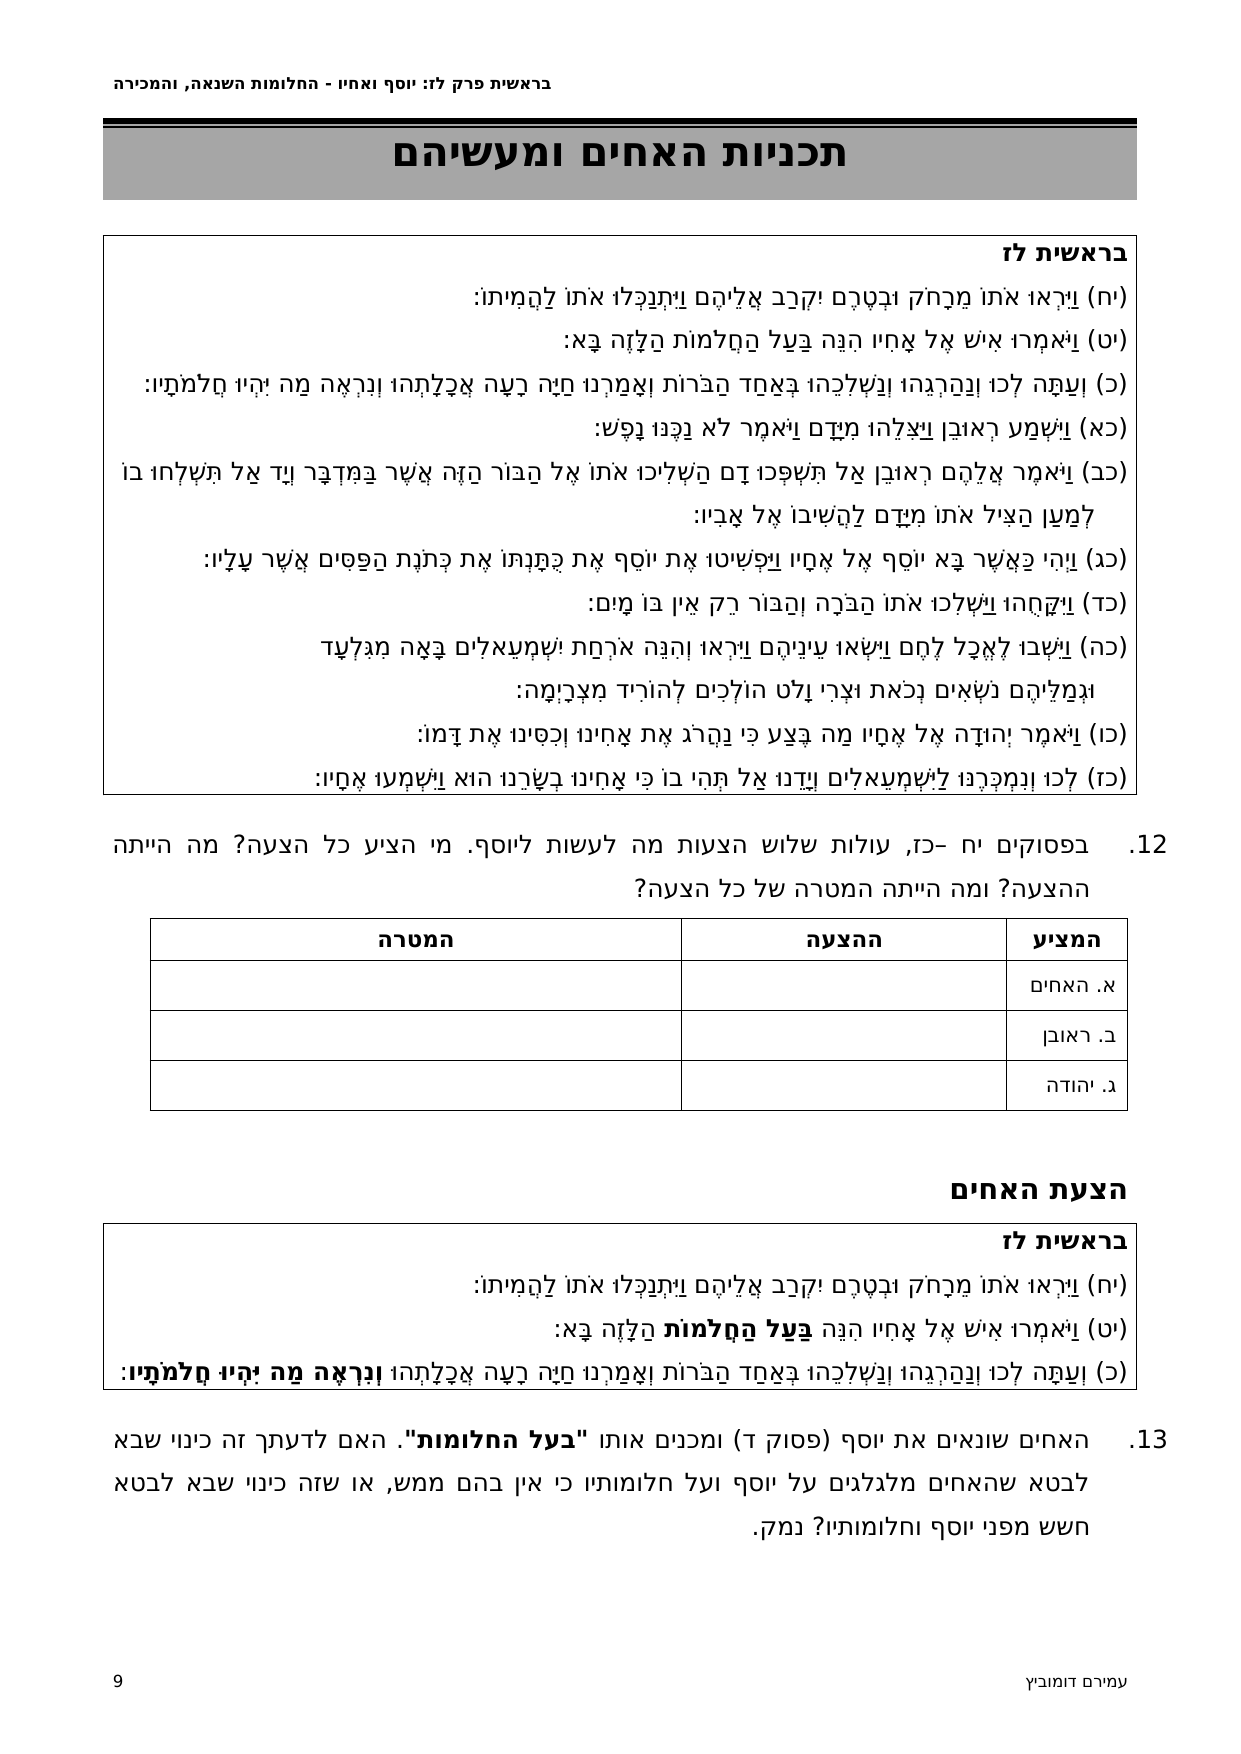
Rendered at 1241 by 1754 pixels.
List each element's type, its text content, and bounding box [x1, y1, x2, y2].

text (יח) וַיִּרְאוּ אֹתוֹ מֵרָחֹק וּבְטֶרֶם יִקְרַב אֲלֵיהֶם וַיִּתְנַכְּלוּ אֹתוֹ לַהֲמִיתוֹ: [104, 279, 1136, 311]
table_cell [682, 1061, 1006, 1110]
text (כה) וַיֵּשְׁבוּ לֶאֱכָל לֶחֶם וַיִּשְׂאוּ עֵינֵיהֶם וַיִּרְאוּ וְהִנֵּה אֹרְחַת יִשְׁמְעֵאלִים בָּאָה מִגִּלְעָד [104, 629, 1136, 661]
table_cell [151, 1061, 681, 1110]
table_header המטרה [151, 919, 681, 960]
text הצעת האחים [112, 1172, 1128, 1206]
text לְמַעַן הַצִּיל אֹתוֹ מִיָּדָם לַהֲשִׁיבוֹ אֶל אָבִיו: [104, 497, 1136, 530]
table_cell ג. יהודה [1007, 1061, 1127, 1110]
table_cell ב. ראובן [1007, 1011, 1127, 1060]
text בראשית לז [104, 1224, 1136, 1256]
text (כז) לְכוּ וְנִמְכְּרֶנּוּ לַיִּשְׁמְעֵאלִים וְיָדֵנוּ אַל תְּהִי בוֹ כִּי אָחִינוּ בְשָׂרֵנוּ הוּא וַיִּשְׁמְעוּ אֶחָיו: [104, 760, 1136, 794]
table_cell [682, 961, 1006, 1010]
table_header תכניות האחים ומעשיהם [103, 128, 1137, 200]
table_cell [151, 961, 681, 1010]
table_cell א. האחים [1007, 961, 1127, 1010]
text בפסוקים יח –כז, עולות שלוש הצעות מה לעשות ליוסף. מי הציע כל הצעה? מה הייתה ההצעה? ומה הייתה המטרה של כל הצעה? [112, 830, 1128, 903]
text בראשית לז [104, 236, 1136, 267]
text (כא) וַיִּשְׁמַע רְאוּבֵן וַיַּצִּלֵהוּ מִיָּדָם וַיֹּאמֶר לֹא נַכֶּנּוּ נָפֶשׁ: [104, 410, 1136, 442]
text (כ) וְעַתָּה לְכוּ וְנַהַרְגֵהוּ וְנַשְׁלִכֵהוּ בְּאַחַד הַבֹּרוֹת וְאָמַרְנוּ חַיָּה רָעָה אֲכָלָתְהוּ וְנִרְאֶה מַה יִּהְיוּ חֲלֹמֹתָיו: [104, 366, 1136, 398]
text (יט) וַיֹּאמְרוּ אִישׁ אֶל אָחִיו הִנֵּה בַּעַל הַחֲלֹמוֹת הַלָּזֶה בָּא: [104, 1311, 1136, 1343]
text (כג) וַיְהִי כַּאֲשֶׁר בָּא יוֹסֵף אֶל אֶחָיו וַיַּפְשִׁיטוּ אֶת יוֹסֵף אֶת כֻּתָּנְתּוֹ אֶת כְּתֹנֶת הַפַּסִּים אֲשֶׁר עָלָיו: [104, 541, 1136, 573]
table_header המציע [1007, 919, 1127, 960]
text (כד) וַיִּקָּחֻהוּ וַיַּשְׁלִכוּ אֹתוֹ הַבֹּרָה וְהַבּוֹר רֵק אֵין בּוֹ מָיִם: [104, 585, 1136, 617]
table_cell [151, 1011, 681, 1060]
table_cell [682, 1011, 1006, 1060]
text (יט) וַיֹּאמְרוּ אִישׁ אֶל אָחִיו הִנֵּה בַּעַל הַחֲלֹמוֹת הַלָּזֶה בָּא: [104, 322, 1136, 355]
text (כו) וַיֹּאמֶר יְהוּדָה אֶל אֶחָיו מַה בֶּצַע כִּי נַהֲרֹג אֶת אָחִינוּ וְכִסִּינוּ אֶת דָּמוֹ: [104, 716, 1136, 748]
text (כ) וְעַתָּה לְכוּ וְנַהַרְגֵהוּ וְנַשְׁלִכֵהוּ בְּאַחַד הַבֹּרוֹת וְאָמַרְנוּ חַיָּה רָעָה אֲכָלָתְהוּ וְנִרְאֶה מַה יִּהְיוּ חֲלֹמֹתָיו: [104, 1354, 1136, 1389]
text (יח) וַיִּרְאוּ אֹתוֹ מֵרָחֹק וּבְטֶרֶם יִקְרַב אֲלֵיהֶם וַיִּתְנַכְּלוּ אֹתוֹ לַהֲמִיתוֹ: [104, 1267, 1136, 1299]
text האחים שונאים את יוסף (פסוק ד) ומכנים אותו "בעל החלומות". האם לדעתך זה כינוי שבא לבטא שהאחים מלגלגים על יוסף ועל חלומותיו כי אין בהם ממש, או שזה כינוי שבא לבטא חשש מפני יוסף וחלומותיו? נמק. [112, 1425, 1128, 1541]
text וּגְמַלֵּיהֶם נֹשְׂאִים נְכֹאת וּצְרִי וָלֹט הוֹלְכִים לְהוֹרִיד מִצְרָיְמָה: [104, 672, 1136, 705]
table_header ההצעה [682, 919, 1006, 960]
text (כב) וַיֹּאמֶר אֲלֵהֶם רְאוּבֵן אַל תִּשְׁפְּכוּ דָם הַשְׁלִיכוּ אֹתוֹ אֶל הַבּוֹר הַזֶּה אֲשֶׁר בַּמִּדְבָּר וְיָד אַל תִּשְׁלְחוּ בוֹ [104, 454, 1136, 486]
